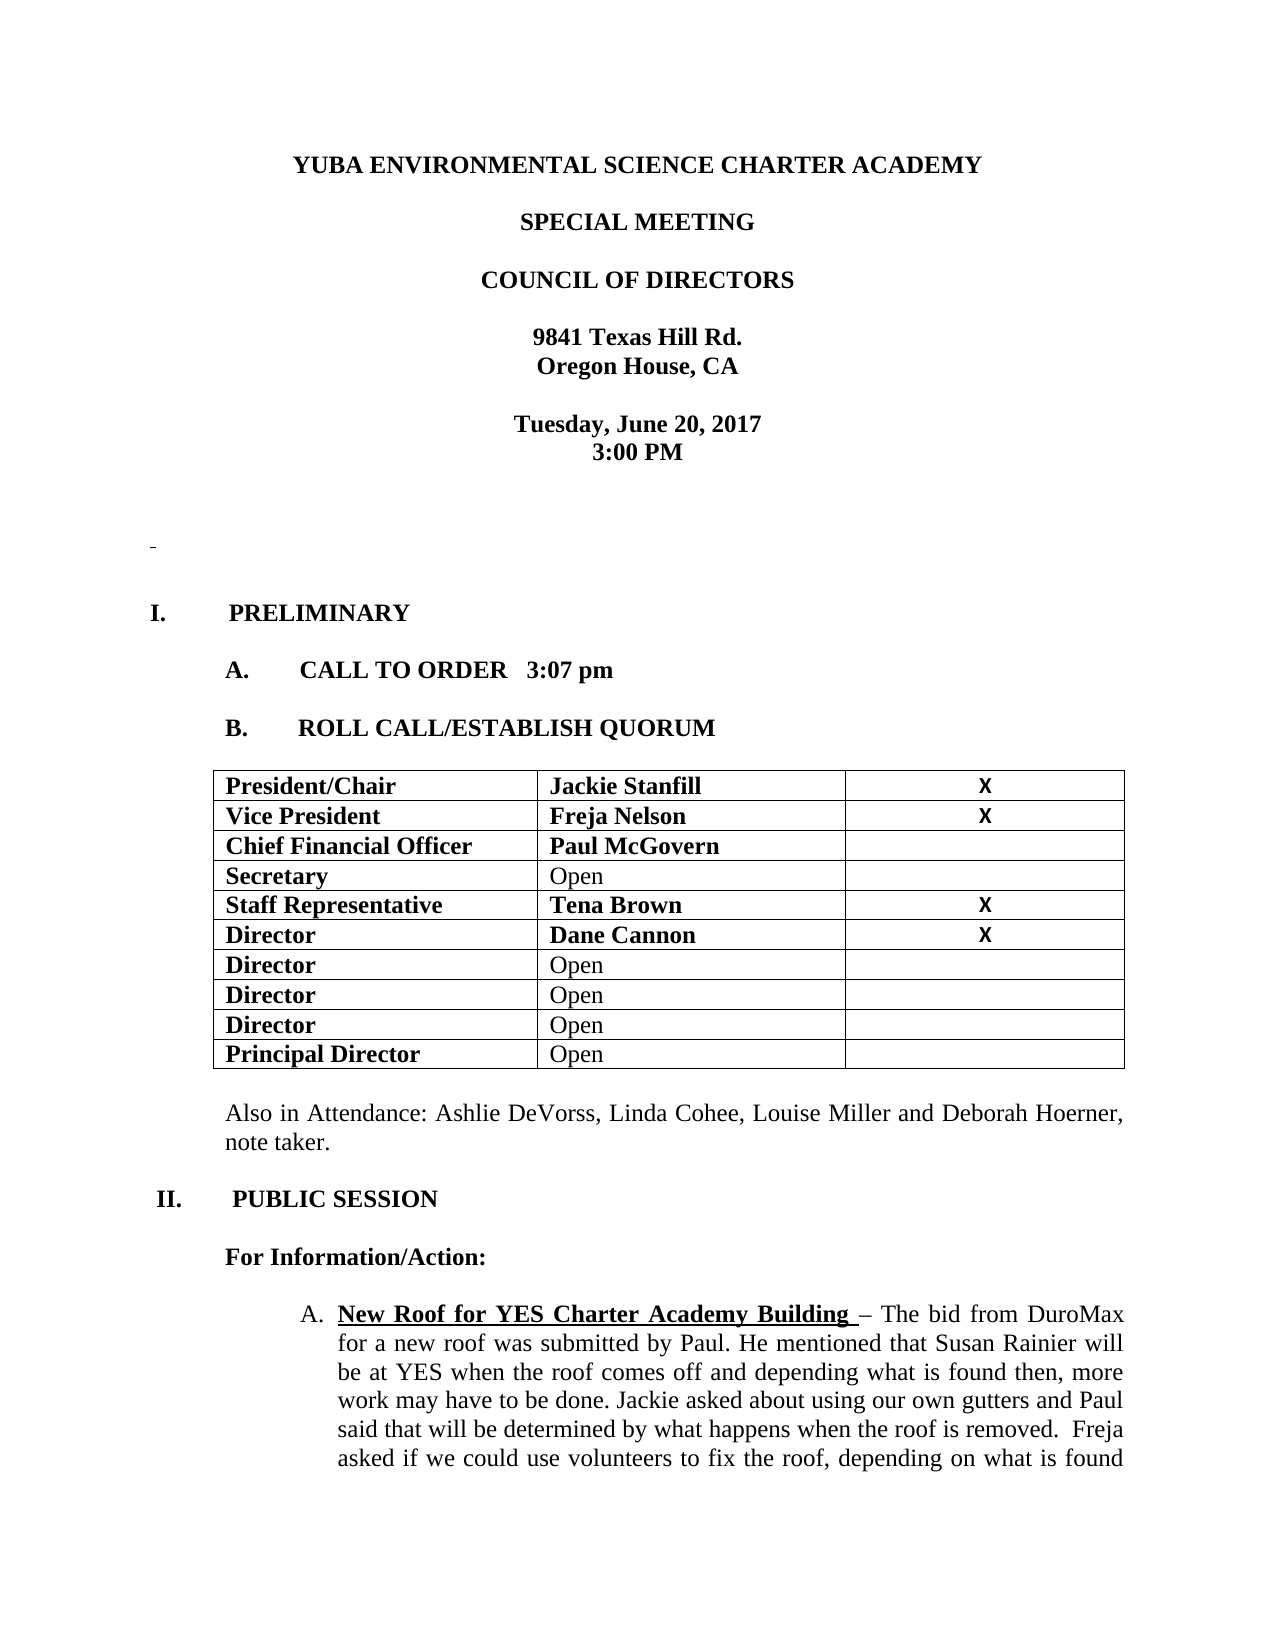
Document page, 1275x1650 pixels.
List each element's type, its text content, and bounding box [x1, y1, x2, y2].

table_cell Vice President [214, 801, 537, 830]
text COUNCIL OF DIRECTORS [150, 265, 1125, 294]
table_cell Director [214, 980, 537, 1009]
table_header X [846, 771, 1124, 800]
table_cell Director [214, 950, 537, 979]
text 9841 Texas Hill Rd. Oregon House, CA [150, 322, 1125, 380]
table_cell Chief Financial Officer [214, 831, 537, 860]
text A. CALL TO ORDER 3:07 pm [225, 655, 1125, 684]
text YUBA ENVIRONMENTAL SCIENCE CHARTER ACADEMY [150, 150, 1125, 179]
table_cell X [846, 891, 1124, 919]
table_cell [846, 1010, 1124, 1038]
table_cell Open [538, 1040, 845, 1068]
table_cell [846, 861, 1124, 889]
text B. ROLL CALL/ESTABLISH QUORUM [150, 713, 1125, 742]
table_cell Open [538, 950, 845, 979]
text SPECIAL MEETING [150, 207, 1125, 236]
text Also in Attendance: Ashlie DeVorss, Linda Cohee, Louise Miller and Deborah Hoerner, note taker. [150, 1098, 1125, 1156]
table_cell X [846, 920, 1124, 949]
text Tuesday, June 20, 2017 [150, 409, 1125, 437]
table_cell Principal Director [214, 1040, 537, 1068]
table_cell [846, 831, 1124, 860]
table_cell Open [538, 1010, 845, 1038]
table_cell [846, 950, 1124, 979]
table_cell X [846, 801, 1124, 830]
table_cell Director [214, 920, 537, 949]
table_cell Tena Brown [538, 891, 845, 919]
text I. PRELIMINARY [150, 598, 1125, 627]
table_cell Paul McGovern [538, 831, 845, 860]
text For Information/Action: [150, 1242, 1125, 1271]
table_cell Open [538, 980, 845, 1009]
table_cell Director [214, 1010, 537, 1038]
table_cell Staff Representative [214, 891, 537, 919]
table_header President/Chair [214, 771, 537, 800]
text 3:00 PM [150, 437, 1125, 466]
table_cell [846, 980, 1124, 1009]
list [300, 1299, 1125, 1472]
table_cell Secretary [214, 861, 537, 889]
text II. PUBLIC SESSION [150, 1184, 1125, 1213]
table_cell Freja Nelson [538, 801, 845, 830]
table_cell Dane Cannon [538, 920, 845, 949]
table_cell [846, 1040, 1124, 1068]
table_header Jackie Stanfill [538, 771, 845, 800]
table_cell Open [538, 861, 845, 889]
